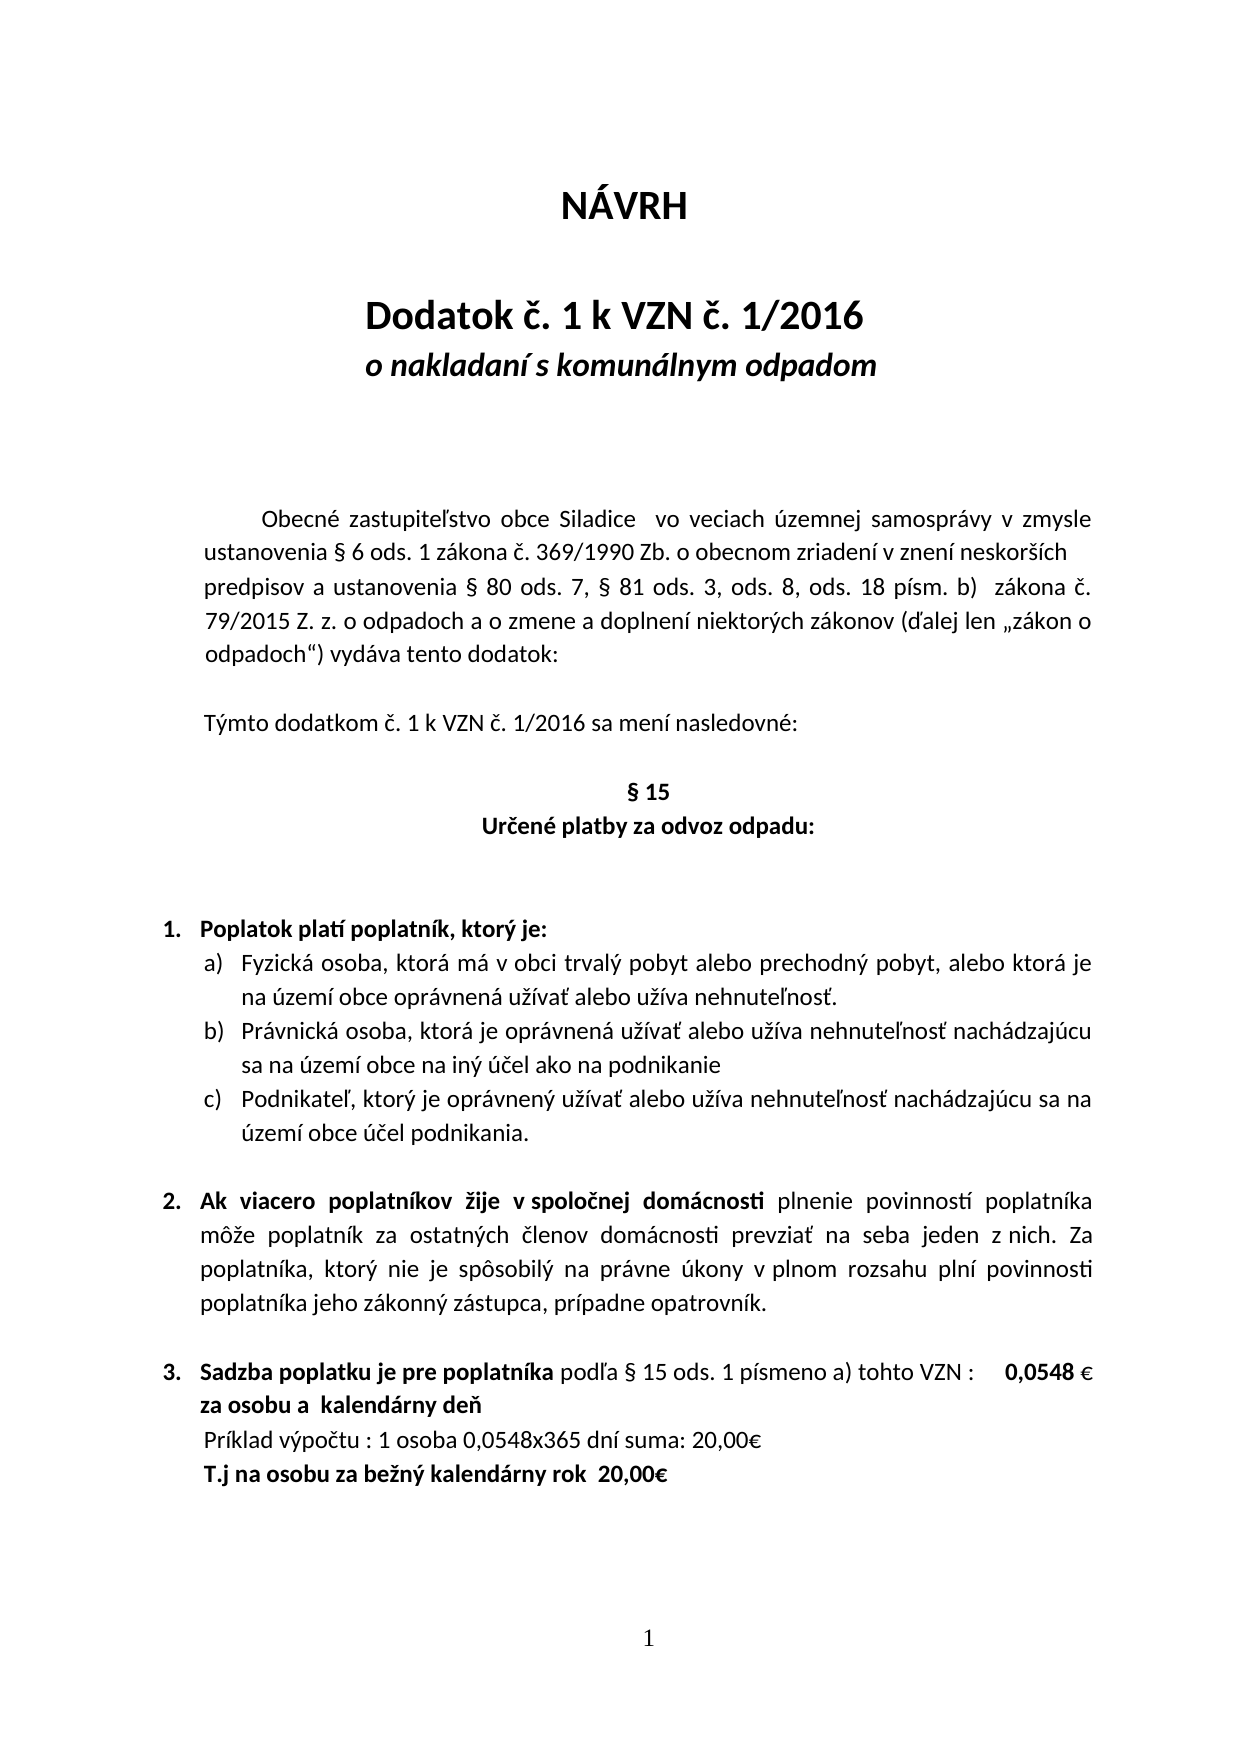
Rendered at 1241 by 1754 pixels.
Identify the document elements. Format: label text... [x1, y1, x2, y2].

text o nakladaní s komunálnym odpadom [365, 344, 1093, 384]
text Obecné zastupiteľstvo obce Siladice vo veciach územnej samosprávy v zmysle ustanovenia § 6 ods. 1 zákona č. 369/1990 Zb. o obecnom zriadení v znení neskorších [204, 503, 1093, 567]
list Ak viacero poplatníkov žije v spoločnej domácnosti plnenie povinností poplatníka môže poplatník za ostatných členov domácnosti prevziať na seba jeden z nich. Za poplatníka, ktorý nie je spôsobilý na právne úkony v plnom rozsahu plní povinnosti poplatníka jeho zákonný zástupca, prípadne opatrovník. [162, 1186, 1093, 1318]
text Príklad výpočtu : 1 osoba 0,0548x365 dní suma: 20,00€ [204, 1424, 1093, 1454]
text Určené platby za odvoz odpadu: [204, 811, 1093, 841]
text § 15 [204, 776, 1093, 807]
list Fyzická osoba, ktorá má v obci trvalý pobyt alebo prechodný pobyt, alebo ktorá je na území obce oprávnená užívať alebo užíva nehnuteľnosť. [204, 947, 1093, 1012]
list Právnická osoba, ktorá je oprávnená užívať alebo užíva nehnuteľnosť nachádzajúcu sa na území obce na iný účel ako na podnikanie [204, 1015, 1093, 1079]
text Dodatok č. 1 k VZN č. 1/2016 [365, 289, 1093, 340]
list Poplatok platí poplatník, ktorý je: [162, 914, 1093, 944]
text predpisov a ustanovenia § 80 ods. 7, § 81 ods. 3, ods. 8, ods. 18 písm. b) zákona č. 79/2015 Z. z. o odpadoch a o zmene a doplnení niektorých zákonov (ďalej len „zákon o odpadoch“) vydáva tento dodatok: [204, 571, 1093, 669]
text NÁVRH [155, 179, 1093, 230]
text Týmto dodatkom č. 1 k VZN č. 1/2016 sa mení nasledovné: [204, 707, 1093, 738]
list Sadzba poplatku je pre poplatníka podľa § 15 ods. 1 písmeno a) tohto VZN : 0,0548 € za osobu a kalendárny deň [162, 1356, 1093, 1420]
text T.j na osobu za bežný kalendárny rok 20,00€ [204, 1458, 1093, 1489]
list Podnikateľ, ktorý je oprávnený užívať alebo užíva nehnuteľnosť nachádzajúcu sa na území obce účel podnikania. [204, 1083, 1093, 1147]
